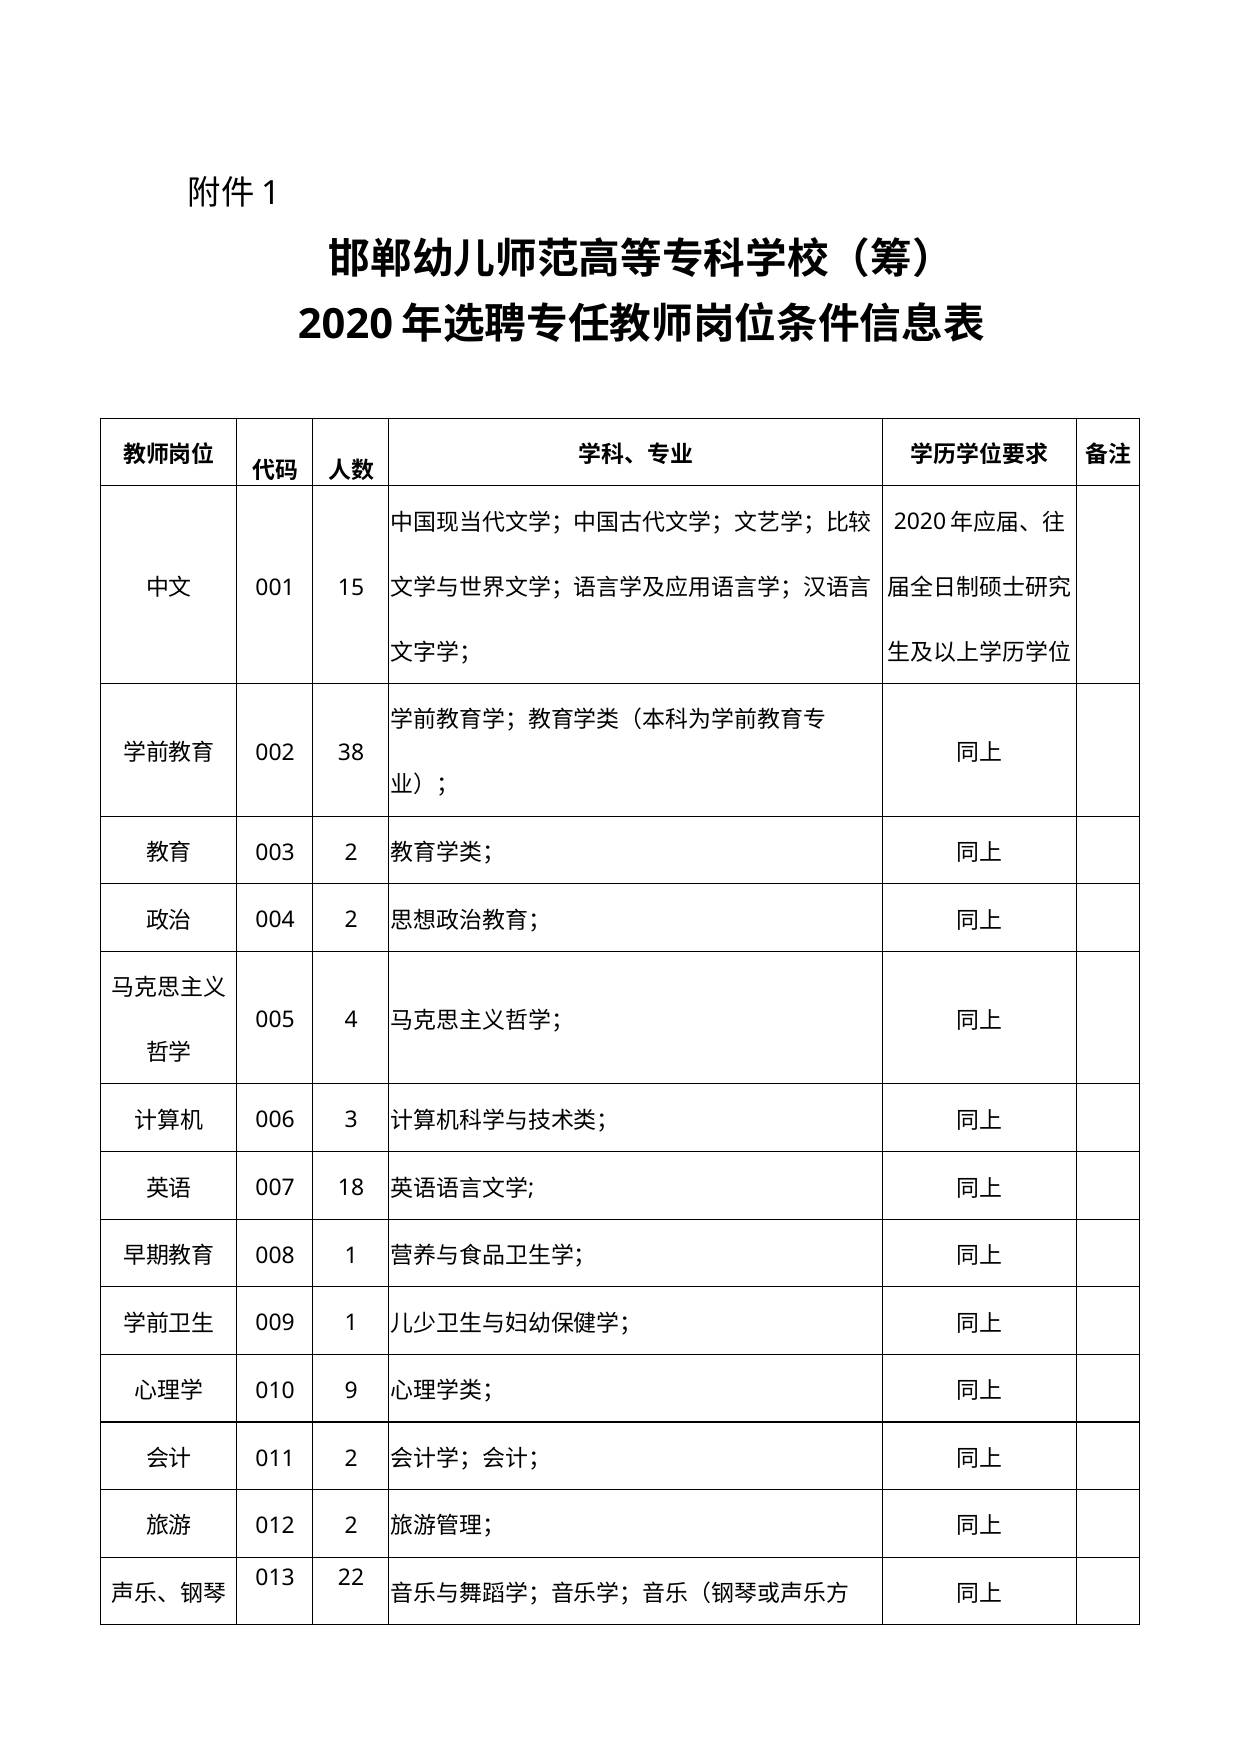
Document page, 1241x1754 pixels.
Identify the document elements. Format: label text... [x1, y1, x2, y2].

table_cell 同上 [883, 1287, 1076, 1354]
table_cell 008 [237, 1220, 312, 1286]
table_cell 马克思主义哲学 [101, 952, 236, 1083]
table_cell 同上 [883, 884, 1076, 951]
table_cell 007 [237, 1152, 312, 1218]
table_cell 同上 [883, 952, 1076, 1083]
table_cell 同上 [883, 817, 1076, 883]
table_cell 2 [313, 1490, 388, 1557]
table_cell [1077, 684, 1139, 816]
table_cell 思想政治教育； [389, 884, 882, 951]
table_cell 同上 [883, 1220, 1076, 1286]
table_cell 005 [237, 952, 312, 1083]
table_header 学科、专业 [389, 419, 882, 485]
table_cell 003 [237, 817, 312, 883]
table_cell 4 [313, 952, 388, 1083]
text 邯郸幼儿师范高等专科学校（筹） [187, 223, 1053, 288]
table_cell 013 [237, 1558, 312, 1624]
table_cell 英语语言文学; [389, 1152, 882, 1218]
table_cell 心理学 [101, 1355, 236, 1421]
text 附件1 [187, 158, 1053, 223]
table_cell 旅游 [101, 1490, 236, 1557]
text 2020年选聘专任教师岗位条件信息表 [187, 288, 1053, 353]
table_cell 22 [313, 1558, 388, 1624]
table_cell [1077, 1490, 1139, 1557]
table_cell [1077, 1152, 1139, 1218]
table_cell 旅游管理； [389, 1490, 882, 1557]
table_header 人数 [313, 419, 388, 485]
table_cell 012 [237, 1490, 312, 1557]
table_header 学历学位要求 [883, 419, 1076, 485]
table_cell 中国现当代文学；中国古代文学；文艺学；比较文学与世界文学；语言学及应用语言学；汉语言文字学； [389, 486, 882, 683]
table_cell [1077, 486, 1139, 683]
table_header 备注 [1077, 419, 1139, 485]
table_cell 1 [313, 1220, 388, 1286]
table_cell [1077, 1287, 1139, 1354]
table_cell 010 [237, 1355, 312, 1421]
table_cell [1077, 1084, 1139, 1151]
table_cell 18 [313, 1152, 388, 1218]
table_cell 计算机 [101, 1084, 236, 1151]
table_cell 马克思主义哲学； [389, 952, 882, 1083]
table_cell [1077, 1558, 1139, 1624]
table_cell 2020年应届、往届全日制硕士研究生及以上学历学位 [883, 486, 1076, 683]
table_cell 2 [313, 817, 388, 883]
table_cell 2 [313, 1423, 388, 1489]
table_cell [1077, 884, 1139, 951]
table_cell 营养与食品卫生学； [389, 1220, 882, 1286]
table_cell [1077, 952, 1139, 1083]
table_cell 011 [237, 1423, 312, 1489]
table_cell [1077, 1355, 1139, 1421]
table_cell 同上 [883, 1558, 1076, 1624]
table_cell 会计 [101, 1423, 236, 1489]
table_cell 同上 [883, 1490, 1076, 1557]
table_cell 政治 [101, 884, 236, 951]
table_cell 心理学类； [389, 1355, 882, 1421]
table_cell 学前卫生 [101, 1287, 236, 1354]
table_cell [1077, 1423, 1139, 1489]
table_cell 38 [313, 684, 388, 816]
table_cell 会计学；会计； [389, 1423, 882, 1489]
table_cell [1077, 1220, 1139, 1286]
table_cell 009 [237, 1287, 312, 1354]
table_cell 1 [313, 1287, 388, 1354]
table_cell 2 [313, 884, 388, 951]
table_cell 15 [313, 486, 388, 683]
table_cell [389, 1558, 882, 1624]
table_cell 001 [237, 486, 312, 683]
table_header 教师岗位 [101, 419, 236, 485]
table_cell 早期教育 [101, 1220, 236, 1286]
table_cell 学前教育学；教育学类（本科为学前教育专业）； [389, 684, 882, 816]
table_cell [1077, 817, 1139, 883]
table_cell 002 [237, 684, 312, 816]
table_cell 004 [237, 884, 312, 951]
table_cell 教育 [101, 817, 236, 883]
table_cell 同上 [883, 1084, 1076, 1151]
table_cell 英语 [101, 1152, 236, 1218]
table_cell 同上 [883, 1355, 1076, 1421]
table_cell 同上 [883, 1152, 1076, 1218]
table_cell 中文 [101, 486, 236, 683]
table_cell 教育学类； [389, 817, 882, 883]
table_cell 9 [313, 1355, 388, 1421]
table_cell 学前教育 [101, 684, 236, 816]
table_cell 006 [237, 1084, 312, 1151]
table_cell 同上 [883, 684, 1076, 816]
table_cell 3 [313, 1084, 388, 1151]
table_header 代码 [237, 419, 312, 485]
table_cell 同上 [883, 1423, 1076, 1489]
table_cell 计算机科学与技术类； [389, 1084, 882, 1151]
table_cell 儿少卫生与妇幼保健学； [389, 1287, 882, 1354]
table_cell 声乐、钢琴 [101, 1558, 236, 1624]
